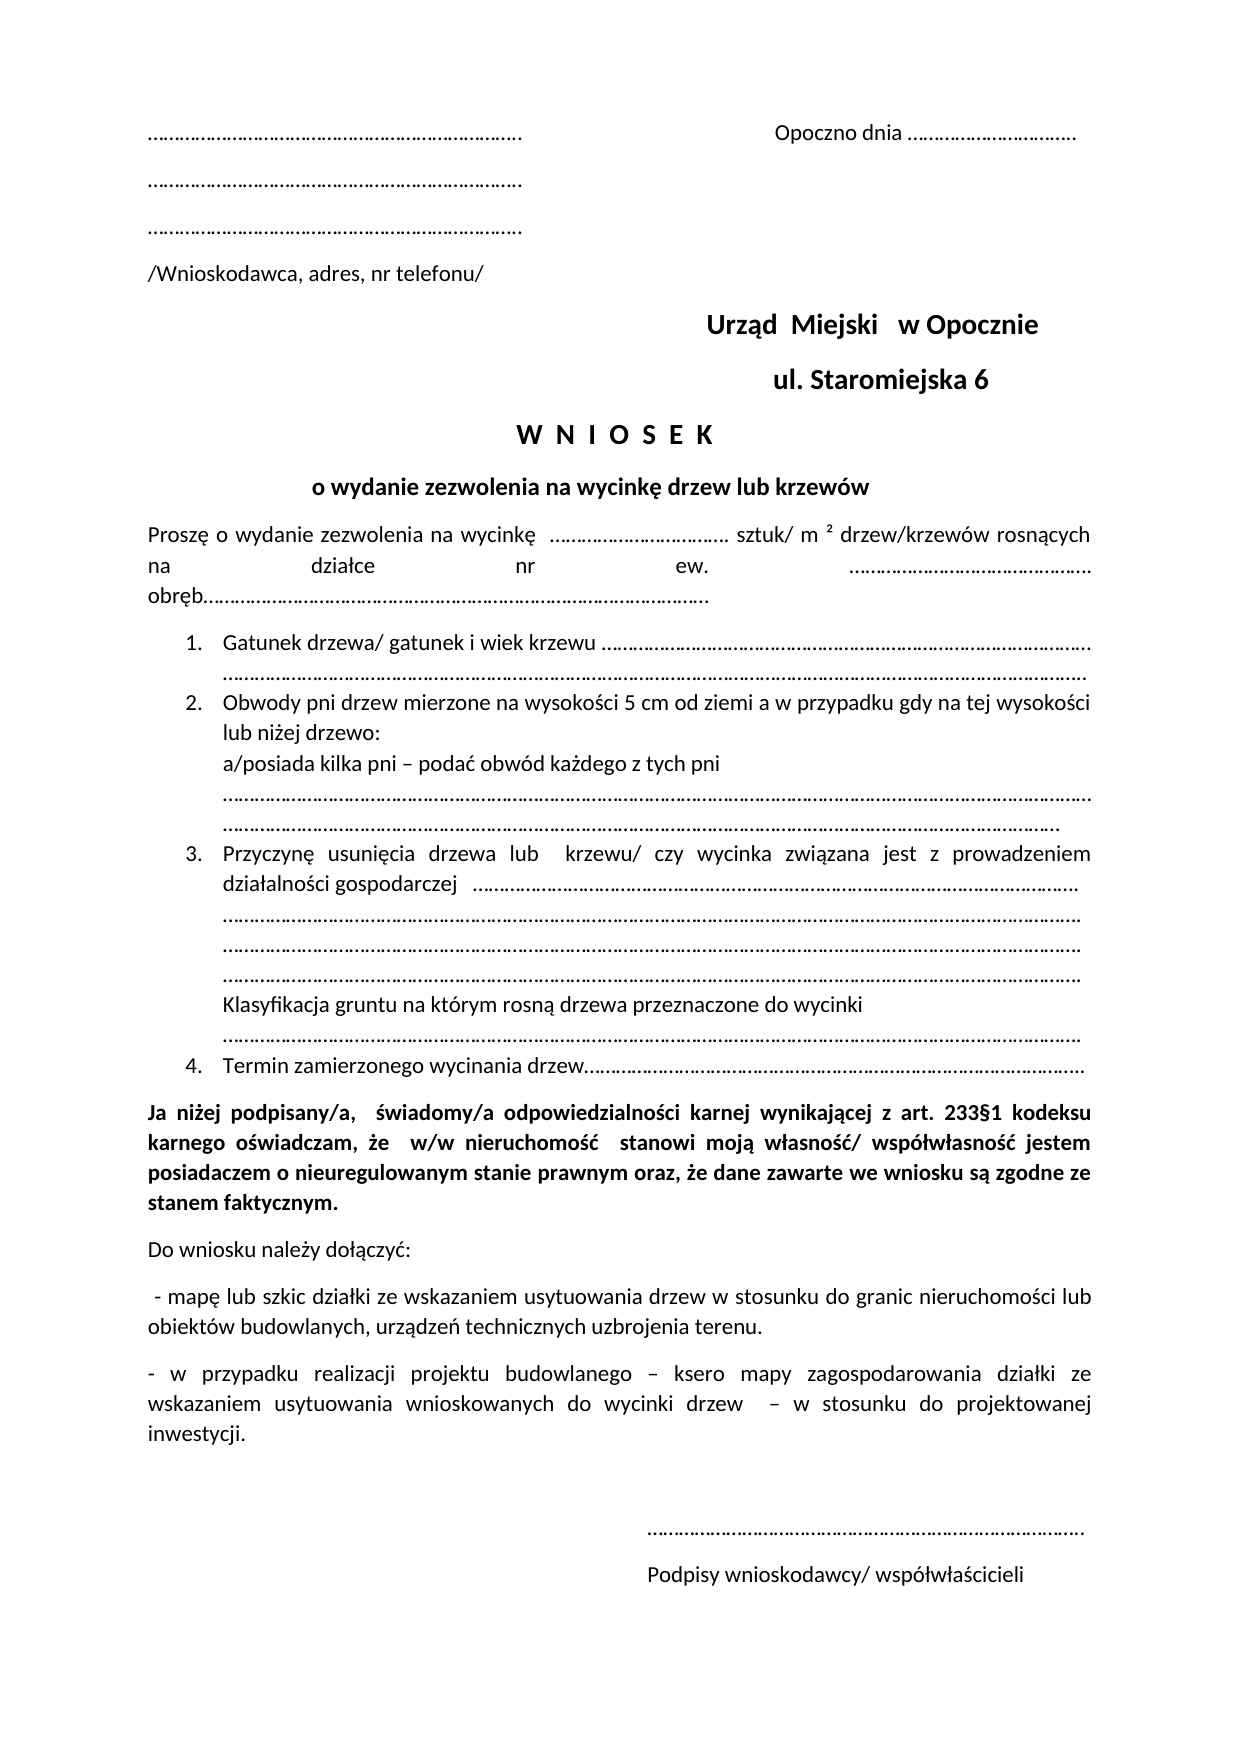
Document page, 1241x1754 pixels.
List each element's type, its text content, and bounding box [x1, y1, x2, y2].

list a/posiada kilka pni – podać obwód każdego z tych pni [223, 749, 1093, 777]
text W N I O S E K [148, 416, 1093, 452]
text ……………………………………………………………………….. [148, 1513, 1093, 1541]
text Proszę o wydanie zezwolenia na wycinkę ……………………………. sztuk/ m ² drzew/krzewów rosnących na działce nr ew. ………………………………………. obręb…………………………………………………………………………………… [148, 521, 1093, 609]
text …………………………………………………………….. Opoczno dnia ………………………….. [148, 118, 1093, 146]
list Termin zamierzonego wycinania drzew………………………………………………………………………………….. [185, 1051, 1093, 1079]
text Podpisy wnioskodawcy/ współwłaścicieli [148, 1560, 1093, 1588]
text - w przypadku realizacji projektu budowlanego – ksero mapy zagospodarowania działki ze wskazaniem usytuowania wnioskowanych do wycinki drzew – w stosunku do projektowanej inwestycji. [148, 1359, 1093, 1448]
text /Wnioskodawca, adres, nr telefonu/ [148, 259, 1093, 287]
text Urząd Miejski w Opocznie [148, 306, 1093, 341]
text Ja niżej podpisany/a, świadomy/a odpowiedzialności karnej wynikającej z art. 233§1 kodeksu karnego oświadczam, że w/w nieruchomość stanowi moją własność/ współwłasność jestem posiadaczem o nieuregulowanym stanie prawnym oraz, że dane zawarte we wniosku są zgodne ze stanem faktycznym. [148, 1098, 1093, 1216]
text ul. Staromiejska 6 [148, 361, 1093, 396]
list ……………………………………………………………………………………………………………………………………………….……………………………………………………………………………………………………………………………………………….……………………………………………………………………………………………………………………………………………….Klasyfikacja gruntu na którym rosną drzewa przeznaczone do wycinki [223, 900, 1093, 1018]
list Gatunek drzewa/ gatunek i wiek krzewu ………………………………………………………………………………… ……………………………………………………………………………………………………………………………………………….. [185, 628, 1093, 686]
list Obwody pni drzew mierzone na wysokości 5 cm od ziemi a w przypadku gdy na tej wysokości lub niżej drzewo: [185, 688, 1093, 747]
text - mapę lub szkic działki ze wskazaniem usytuowania drzew w stosunku do granic nieruchomości lub obiektów budowlanych, urządzeń technicznych uzbrojenia terenu. [148, 1282, 1093, 1340]
list Przyczynę usunięcia drzewa lub krzewu/ czy wycinka związana jest z prowadzeniem działalności gospodarczej ……………………………………………………………………………………………………. [185, 839, 1093, 898]
text …………………………………………………………….. [148, 212, 1093, 240]
text o wydanie zezwolenia na wycinkę drzew lub krzewów [148, 471, 1093, 502]
list ………………………………………………………………………………………………………………………………………………. [223, 1021, 1093, 1049]
list ……………………………………………………………………………………………………………………………………………………………………………………………………………………………………………………………………………………………… [223, 779, 1093, 837]
text Do wniosku należy dołączyć: [148, 1235, 1093, 1263]
text …………………………………………………………….. [148, 165, 1093, 193]
